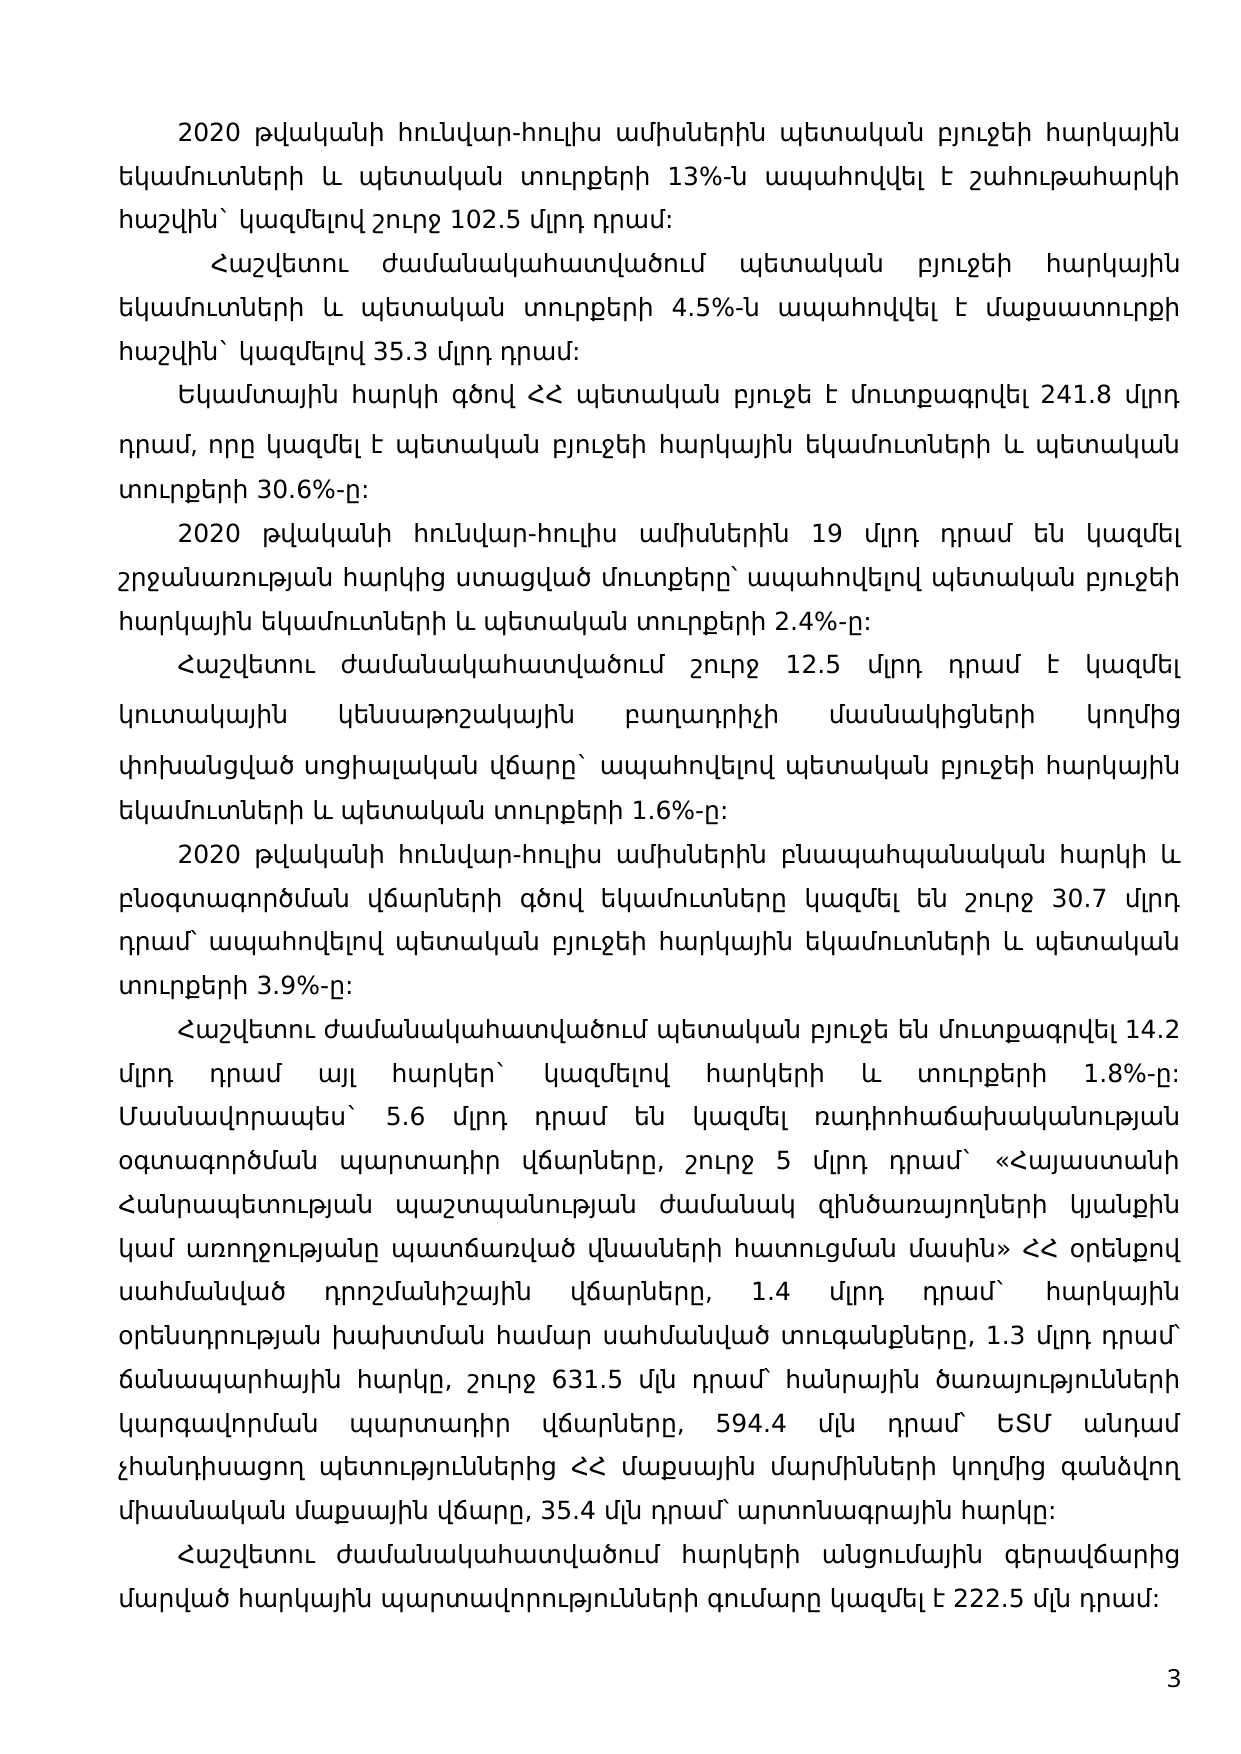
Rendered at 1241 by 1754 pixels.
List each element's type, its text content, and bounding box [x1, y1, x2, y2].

text 2020 թվականի հունվար-հուլիս ամիսներին 19 մլրդ դրամ են կազմել շրջանառության հարկից ստացված մուտքերը՝ ապահովելով պետական բյուջեի հարկային եկամուտների և պետական տուրքերի 2.4%-ը: [118, 519, 1181, 636]
text Հաշվետու ժամանակահատվածում պետական բյուջե են մուտքագրվել 14.2 մլրդ դրամ այլ հարկեր` կազմելով հարկերի և տուրքերի 1.8%-ը: Մասնավորապես` 5.6 մլրդ դրամ են կազմել ռադիոհաճախականության օգտագործման պարտադիր վճարները, շուրջ 5 մլրդ դրամ` «Հայաստանի Հանրապետության պաշտպանության ժամանակ զինծառայողների կյանքին կամ առողջությանը պատճառված վնասների հատուցման մասին» ՀՀ օրենքով սահմանված դրոշմանիշային վճարները, 1.4 մլրդ դրամ` հարկային օրենսդրության խախտման համար սահմանված տուգանքները, 1.3 մլրդ դրամ՝ ճանապարհային հարկը, շուրջ 631.5 մլն դրամ՝ հանրային ծառայությունների կարգավորման պարտադիր վճարները, 594.4 մլն դրամ՝ ԵՏՄ անդամ չհանդիսացող պետություններից ՀՀ մաքսային մարմինների կողմից գանձվող միասնական մաքսային վճարը, 35.4 մլն դրամ՝ արտոնագրային հարկը: [118, 1015, 1181, 1525]
text Հաշվետու ժամանակահատվածում շուրջ 12.5 մլրդ դրամ է կազմել կուտակային կենսաթոշակային բաղադրիչի մասնակիցների կողմից փոխանցված սոցիալական վճարը` ապահովելով պետական բյուջեի հարկային եկամուտների և պետական տուրքերի 1.6%-ը: [118, 650, 1181, 825]
text Հաշվետու ժամանակահատվածում պետական բյուջեի հարկային եկամուտների և պետական տուրքերի 4.5%-ն ապահովվել է մաքսատուրքի հաշվին` կազմելով 35.3 մլրդ դրամ: [118, 249, 1181, 366]
text 2020 թվականի հունվար-հուլիս ամիսներին պետական բյուջեի հարկային եկամուտների և պետական տուրքերի 13%-ն ապահովվել է շահութահարկի հաշվին` կազմելով շուրջ 102.5 մլրդ դրամ: [118, 118, 1181, 235]
text 2020 թվականի հունվար-հուլիս ամիսներին բնապահպանական հարկի և բնօգտագործման վճարների գծով եկամուտները կազմել են շուրջ 30.7 մլրդ դրամ՝ ապահովելով պետական բյուջեի հարկային եկամուտների և պետական տուրքերի 3.9%-ը: [118, 840, 1181, 1000]
text Հաշվետու ժամանակահատվածում հարկերի անցումային գերավճարից մարված հարկային պարտավորությունների գումարը կազմել է 222.5 մլն դրամ: [118, 1540, 1181, 1613]
text Եկամտային հարկի գծով ՀՀ պետական բյուջե է մուտքագրվել 241.8 մլրդ դրամ, որը կազմել է պետական բյուջեի հարկային եկամուտների և պետական տուրքերի 30.6%-ը: [118, 381, 1181, 504]
